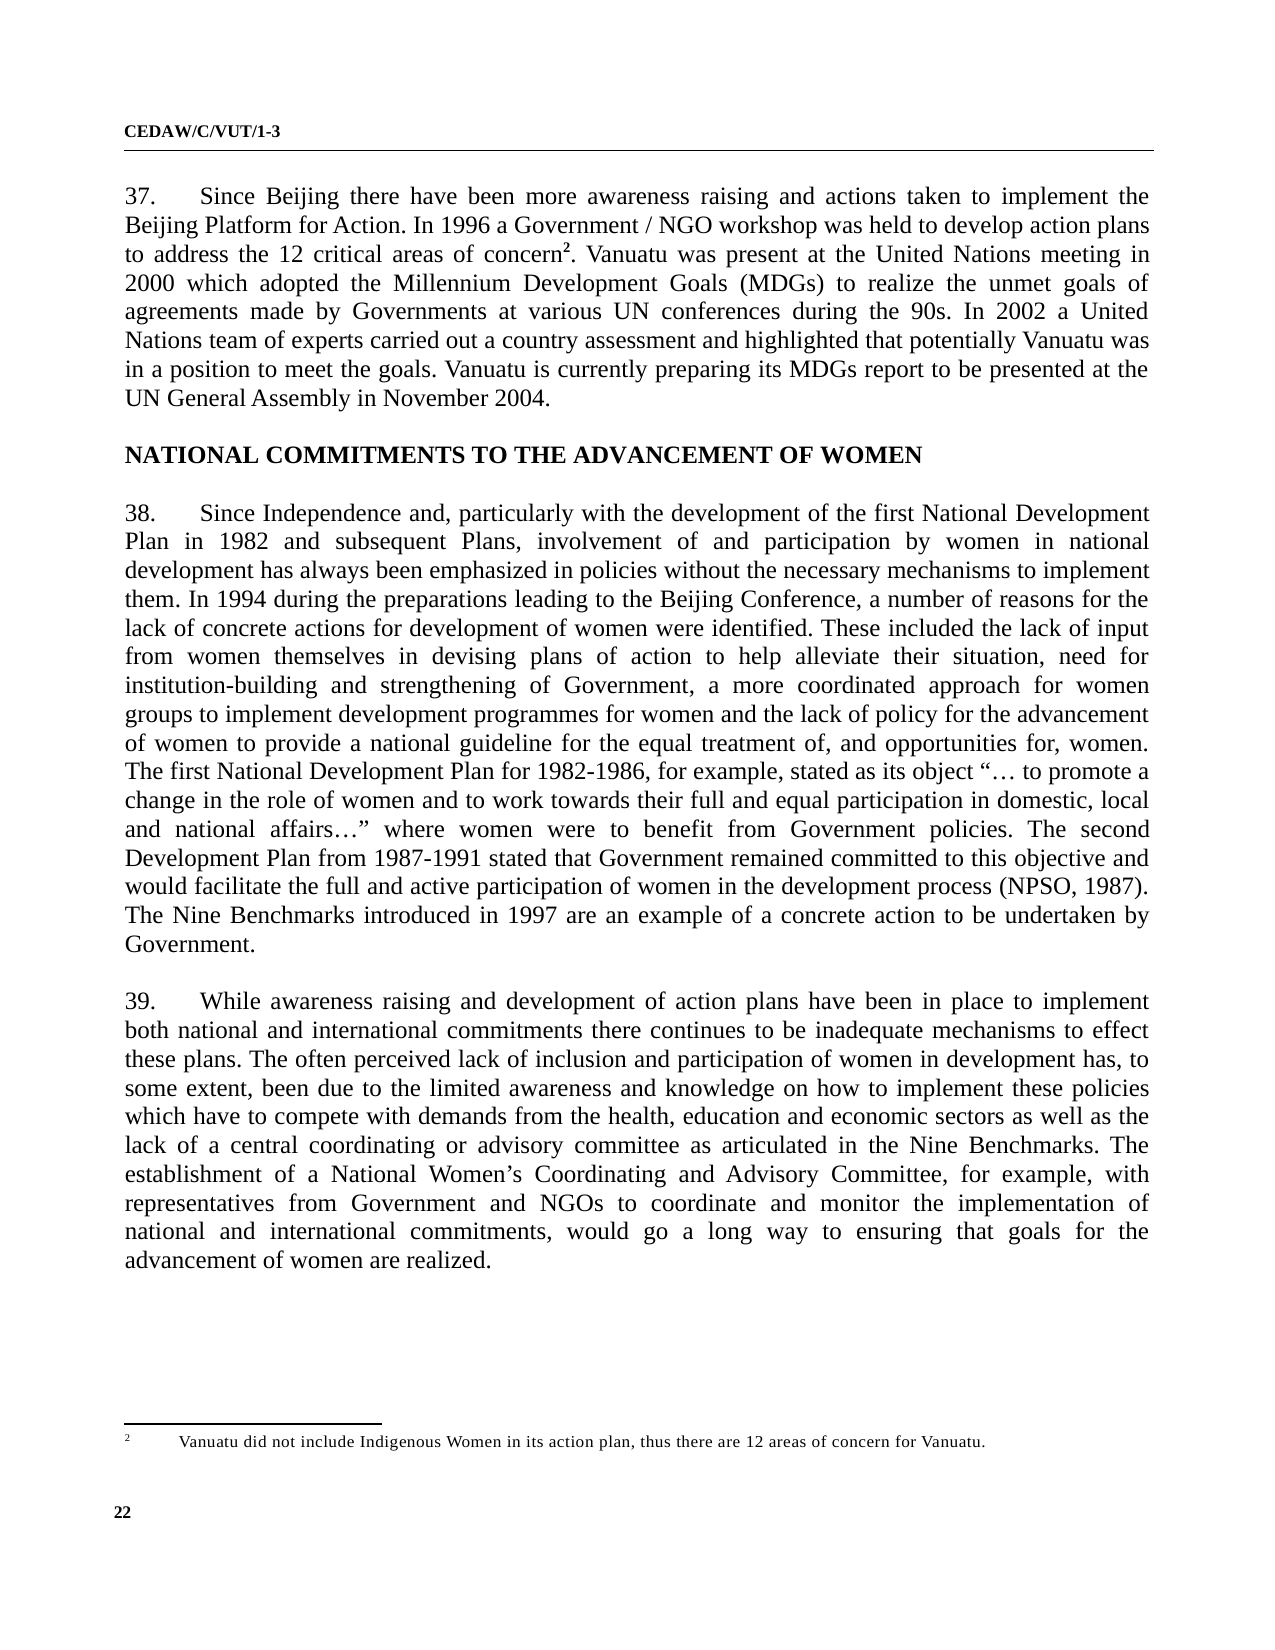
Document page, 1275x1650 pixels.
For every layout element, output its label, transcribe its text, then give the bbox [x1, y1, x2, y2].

text 39. While awareness raising and development of action plans have been in place to implement both national and international commitments there continues to be inadequate mechanisms to effect these plans. The often perceived lack of inclusion and participation of women in development has, to some extent, been due to the limited awareness and knowledge on how to implement these policies which have to compete with demands from the health, education and economic sectors as well as the lack of a central coordinating or advisory committee as articulated in the Nine Benchmarks. The establishment of a National Women’s Coordinating and Advisory Committee, for example, with representatives from Government and NGOs to coordinate and monitor the implementation of national and international commitments, would go a long way to ensuring that goals for the advancement of women are realized. [124, 986, 1151, 1274]
text 38. Since Independence and, particularly with the development of the first National Development Plan in 1982 and subsequent Plans, involvement of and participation by women in national development has always been emphasized in policies without the necessary mechanisms to implement them. In 1994 during the preparations leading to the Beijing Conference, a number of reasons for the lack of concrete actions for development of women were identified. These included the lack of input from women themselves in devising plans of action to help alleviate their situation, need for institution-building and strengthening of Government, a more coordinated approach for women groups to implement development programmes for women and the lack of policy for the advancement of women to provide a national guideline for the equal treatment of, and opportunities for, women. The first National Development Plan for 1982-1986, for example, stated as its object “… to promote a change in the role of women and to work towards their full and equal participation in domestic, local and national affairs…” where women were to benefit from Government policies. The second Development Plan from 1987-1991 stated that Government remained committed to this objective and would facilitate the full and active participation of women in the development process (NPSO, 1987). The Nine Benchmarks introduced in 1997 are an example of a concrete action to be undertaken by Government. [124, 498, 1151, 958]
text 37. Since Beijing there have been more awareness raising and actions taken to implement the Beijing Platform for Action. In 1996 a Government / NGO workshop was held to develop action plans to address the 12 critical areas of concern. Vanuatu was present at the United Nations meeting in 2000 which adopted the Millennium Development Goals (MDGs) to realize the unmet goals of agreements made by Governments at various UN conferences during the 90s. In 2002 a United Nations team of experts carried out a country assessment and highlighted that potentially Vanuatu was in a position to meet the goals. Vanuatu is currently preparing its MDGs report to be presented at the UN General Assembly in November 2004. [124, 181, 1151, 411]
subtitle National Commitments to the Advancement of Women [124, 440, 1151, 469]
